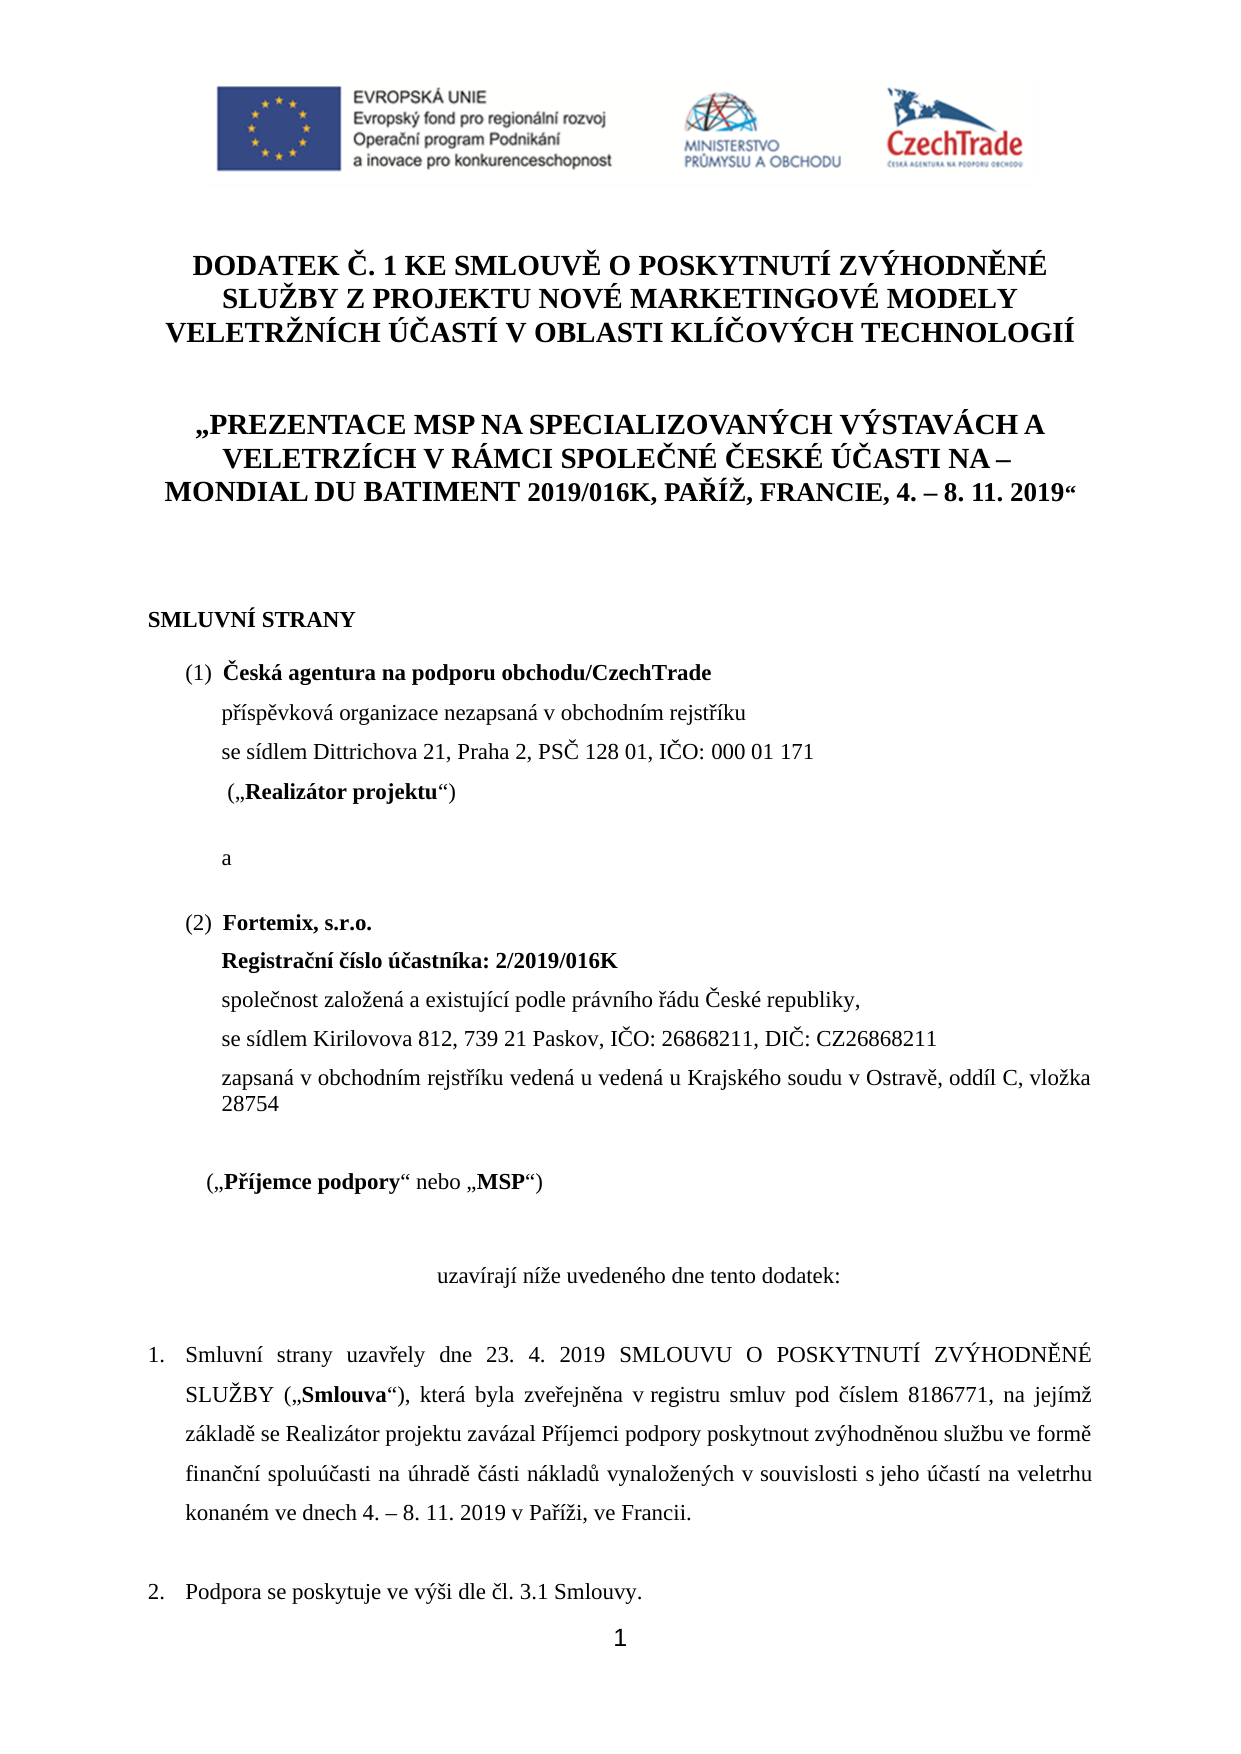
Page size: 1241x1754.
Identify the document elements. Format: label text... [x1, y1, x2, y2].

list Podpora se poskytuje ve výši dle čl. 3.1 Smlouvy. [148, 1578, 1093, 1604]
text příspěvková organizace nezapsaná v obchodním rejstříku [148, 699, 1093, 725]
text zapsaná v obchodním rejstříku vedená u vedená u Krajského soudu v Ostravě, oddíl C, vložka 28754 [221, 1064, 1093, 1117]
title „PREZENTACE MSP NA SPECIALIZOVANÝCH VÝSTAVÁCH A VELETRZÍCH V RÁMCI SPOLEČNÉ ČESKÉ ÚČASTI NA – MONDIAL DU BATIMENT 2019/016K, paříž, francie, 4. – 8. 11. 2019“ [148, 407, 1093, 508]
picture [205, 73, 1035, 186]
list Smluvní strany uzavřely dne 23. 4. 2019 SMLOUVU O POSKYTNUTÍ ZVÝHODNĚNÉ SLUŽBY („Smlouva“), která byla zveřejněna v registru smluv pod číslem 8186771, na jejímž základě se Realizátor projektu zavázal Příjemci podpory poskytnout zvýhodněnou službu ve formě finanční spoluúčasti na úhradě části nákladů vynaložených v souvislosti s jeho účastí na veletrhu konaném ve dnech 4. – 8. 11. 2019 v Paříži, ve Francii. [148, 1341, 1093, 1525]
text DODATEK Č. 1 KE SMLOUVĚ O POSKYTNUTÍ ZVÝHODNĚNÉ SLUŽBY Z PROJEKTU NOVÉ MARKETINGOVÉ MODELY VELETRŽNÍCH ÚČASTÍ V OBLASTI KLÍČOVÝCH TECHNOLOGIÍ [148, 248, 1093, 349]
list Česká agentura na podporu obchodu/CzechTrade [185, 659, 1093, 686]
text SMLUVNÍ STRANY [148, 607, 1093, 633]
text a [148, 843, 1093, 870]
list uzavírají níže uvedeného dne tento dodatek: [185, 1262, 1093, 1288]
list Fortemix, s.r.o. [185, 909, 1093, 935]
text („Příjemce podpory“ nebo „MSP“) [206, 1168, 1093, 1194]
text se sídlem Kirilovova 812, 739 21 Paskov, IČO: 26868211, DIČ: CZ26868211 [221, 1025, 1093, 1052]
text společnost založená a existující podle právního řádu České republiky, [207, 986, 1093, 1013]
text Registrační číslo účastníka: 2/2019/016K [148, 948, 1093, 974]
text se sídlem Dittrichova 21, Praha 2, PSČ 128 01, IČO: 000 01 171 [148, 738, 1093, 764]
text („Realizátor projektu“) [148, 778, 1093, 804]
